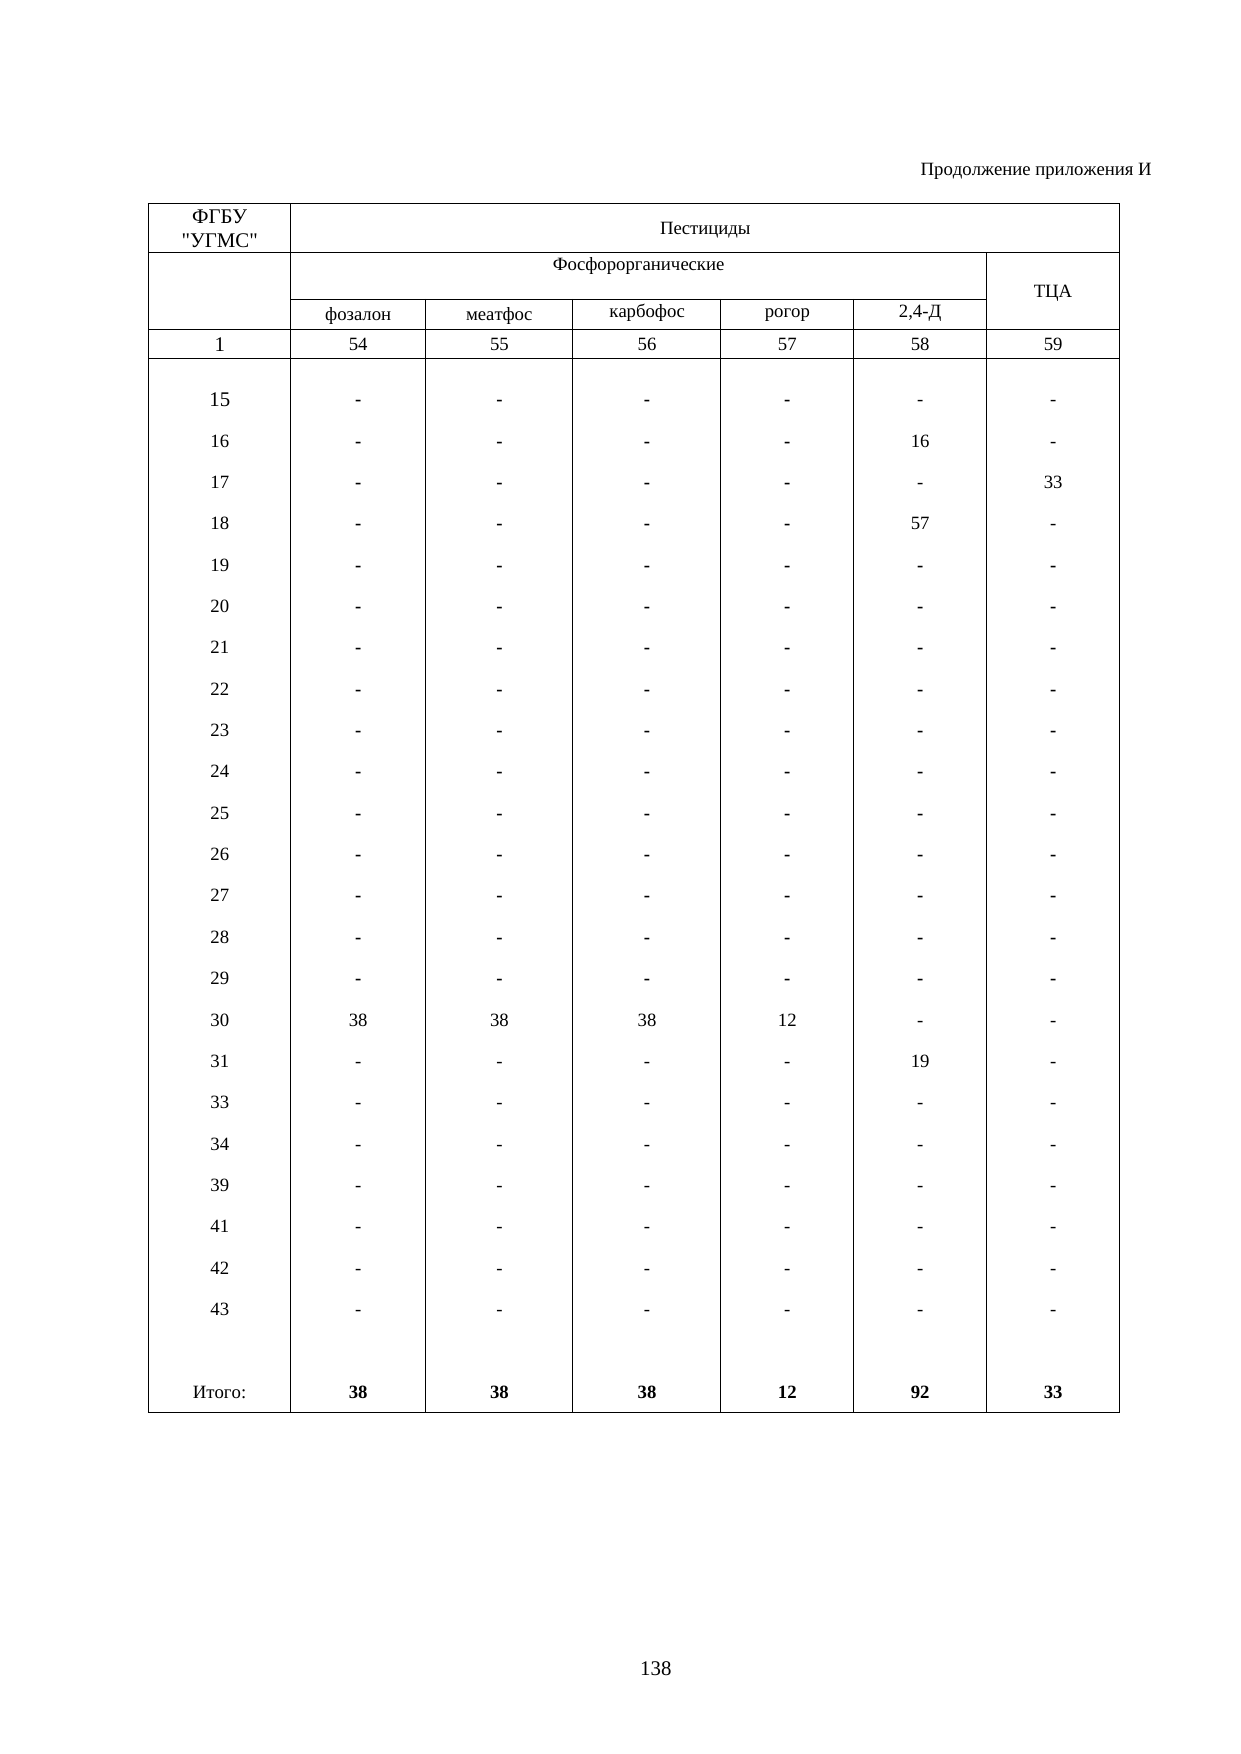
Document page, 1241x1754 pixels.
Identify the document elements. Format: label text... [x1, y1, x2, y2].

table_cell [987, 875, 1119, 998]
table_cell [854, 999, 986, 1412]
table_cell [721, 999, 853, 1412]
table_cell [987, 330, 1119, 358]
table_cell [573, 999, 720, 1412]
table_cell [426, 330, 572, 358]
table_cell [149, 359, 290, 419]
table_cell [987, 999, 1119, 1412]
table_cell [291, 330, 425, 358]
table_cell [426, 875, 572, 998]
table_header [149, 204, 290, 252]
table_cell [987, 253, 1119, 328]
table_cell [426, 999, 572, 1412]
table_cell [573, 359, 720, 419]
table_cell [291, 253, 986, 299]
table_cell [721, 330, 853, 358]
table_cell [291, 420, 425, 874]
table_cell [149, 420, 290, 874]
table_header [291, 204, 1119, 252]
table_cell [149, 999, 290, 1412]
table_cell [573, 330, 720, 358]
text Продолжение приложения И [159, 157, 1152, 179]
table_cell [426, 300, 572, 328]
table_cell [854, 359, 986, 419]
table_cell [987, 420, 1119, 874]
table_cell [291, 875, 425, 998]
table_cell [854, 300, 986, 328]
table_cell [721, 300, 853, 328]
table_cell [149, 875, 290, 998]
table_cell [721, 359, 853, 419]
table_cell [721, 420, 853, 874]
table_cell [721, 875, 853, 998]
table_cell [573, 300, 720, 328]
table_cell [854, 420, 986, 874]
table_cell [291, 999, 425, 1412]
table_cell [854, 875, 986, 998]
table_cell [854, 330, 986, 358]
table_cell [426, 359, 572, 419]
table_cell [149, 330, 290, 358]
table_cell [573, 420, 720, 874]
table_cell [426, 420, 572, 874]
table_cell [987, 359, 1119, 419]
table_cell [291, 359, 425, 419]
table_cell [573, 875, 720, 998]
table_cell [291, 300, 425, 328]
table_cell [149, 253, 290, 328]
